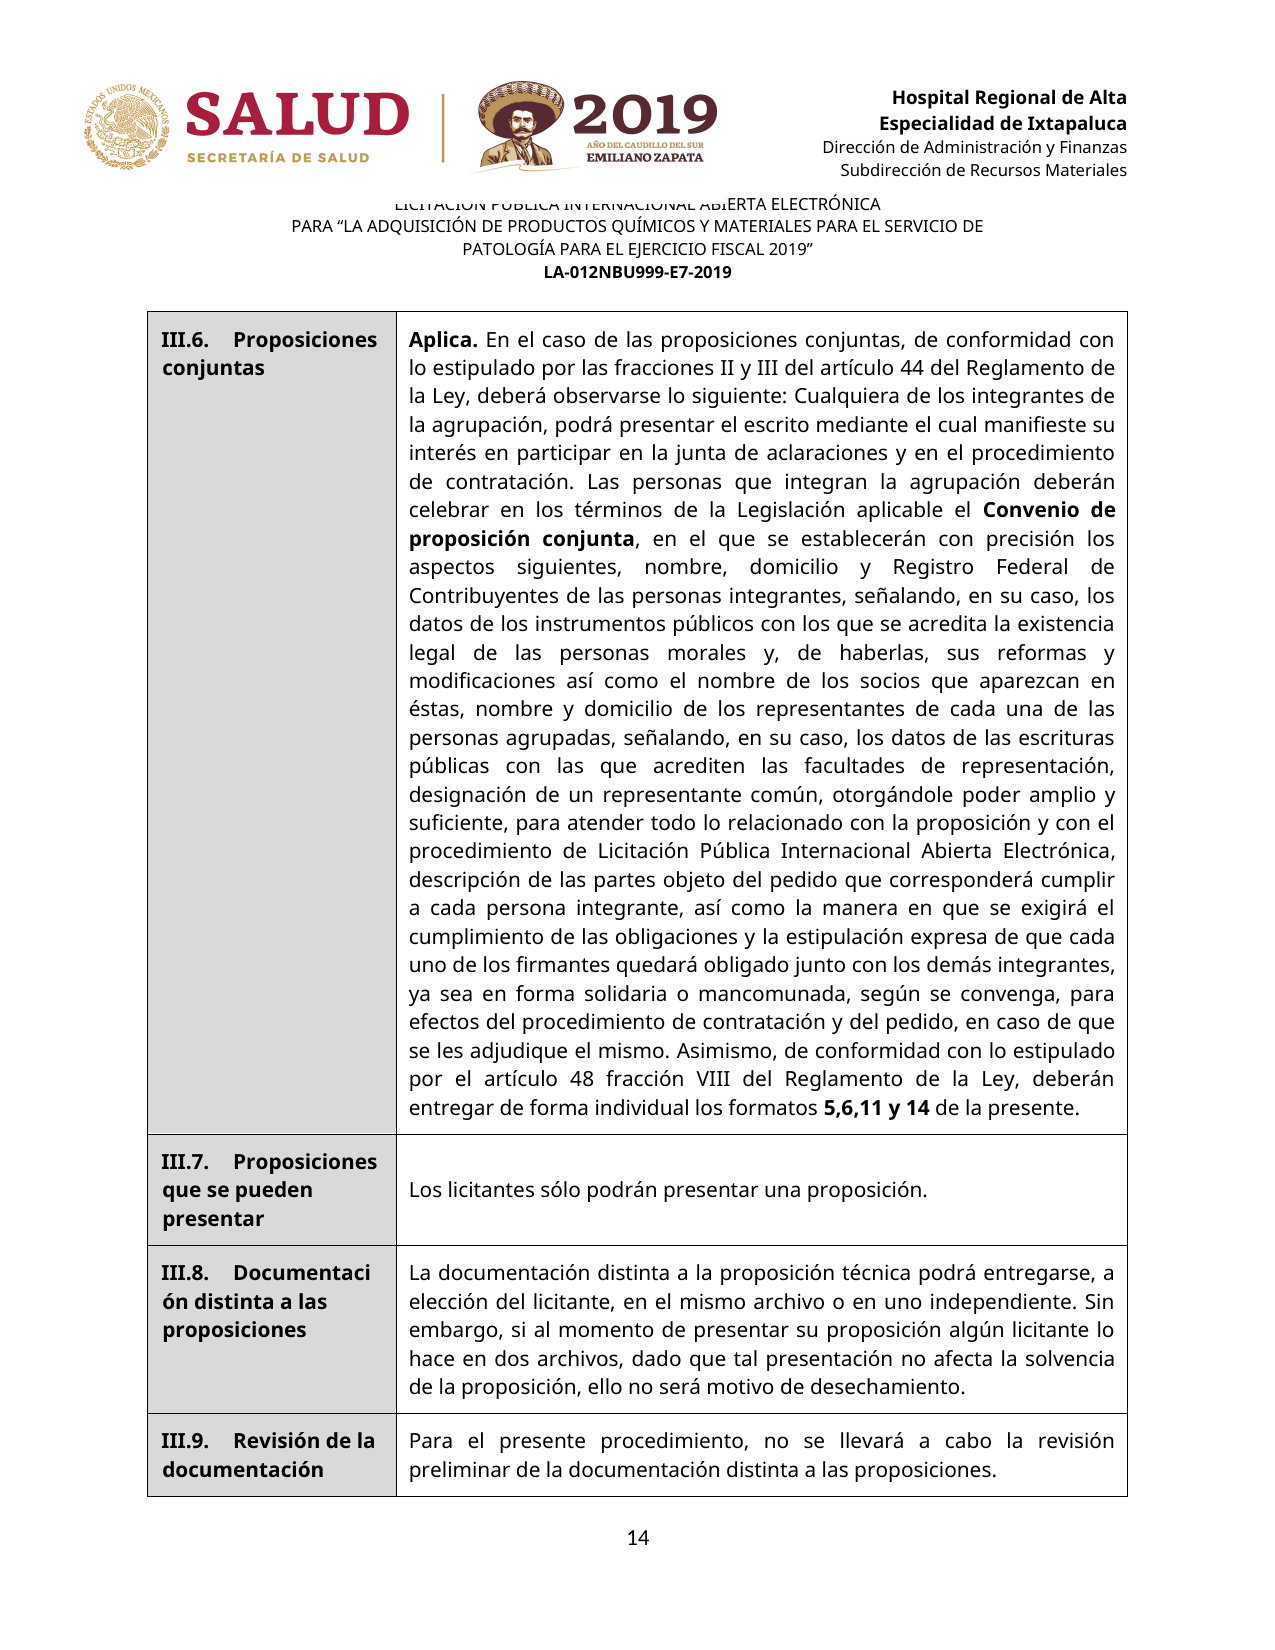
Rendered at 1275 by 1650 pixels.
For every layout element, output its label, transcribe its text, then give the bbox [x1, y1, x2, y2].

table_cell Documentación distinta a las proposiciones [148, 1246, 396, 1413]
table_cell Aplica. En el caso de las proposiciones conjuntas, de conformidad con lo estipulado por las fracciones II y III del artículo 44 del Reglamento de la Ley, deberá observarse lo siguiente: Cualquiera de los integrantes de la agrupación, podrá presentar el escrito mediante el cual manifieste su interés en participar en la junta de aclaraciones y en el procedimiento de contratación. Las personas que integran la agrupación deberán celebrar en los términos de la Legislación aplicable el Convenio de proposición conjunta, en el que se establecerán con precisión los aspectos siguientes, nombre, domicilio y Registro Federal de Contribuyentes de las personas integrantes, señalando, en su caso, los datos de los instrumentos públicos con los que se acredita la existencia legal de las personas morales y, de haberlas, sus reformas y modificaciones así como el nombre de los socios que aparezcan en éstas, nombre y domicilio de los representantes de cada una de las personas agrupadas, señalando, en su caso, los datos de las escrituras públicas con las que acrediten las facultades de representación, designación de un representante común, otorgándole poder amplio y suficiente, para atender todo lo relacionado con la proposición y con el procedimiento de Licitación Pública Internacional Abierta Electrónica, descripción de las partes objeto del pedido que corresponderá cumplir a cada persona integrante, así como la manera en que se exigirá el cumplimiento de las obligaciones y la estipulación expresa de que cada uno de los firmantes quedará obligado junto con los demás integrantes, ya sea en forma solidaria o mancomunada, según se convenga, para efectos del procedimiento de contratación y del pedido, en caso de que se les adjudique el mismo. Asimismo, de conformidad con lo estipulado por el artículo 48 fracción VIII del Reglamento de la Ley, deberán entregar de forma individual los formatos 5,6,11 y 14 de la presente. [397, 312, 1127, 1133]
table_cell Los licitantes sólo podrán presentar una proposición. [397, 1135, 1127, 1245]
table_cell Revisión de la documentación distinta a las proposiciones [148, 1414, 396, 1496]
picture [38, 27, 728, 207]
table_cell Para el presente procedimiento, no se llevará a cabo la revisión preliminar de la documentación distinta a las proposiciones. [397, 1414, 1127, 1496]
table_cell Proposiciones que se pueden presentar [148, 1135, 396, 1245]
table_cell Proposiciones conjuntas [148, 312, 396, 1133]
table_cell La documentación distinta a la proposición técnica podrá entregarse, a elección del licitante, en el mismo archivo o en uno independiente. Sin embargo, si al momento de presentar su proposición algún licitante lo hace en dos archivos, dado que tal presentación no afecta la solvencia de la proposición, ello no será motivo de desechamiento. [397, 1246, 1127, 1413]
